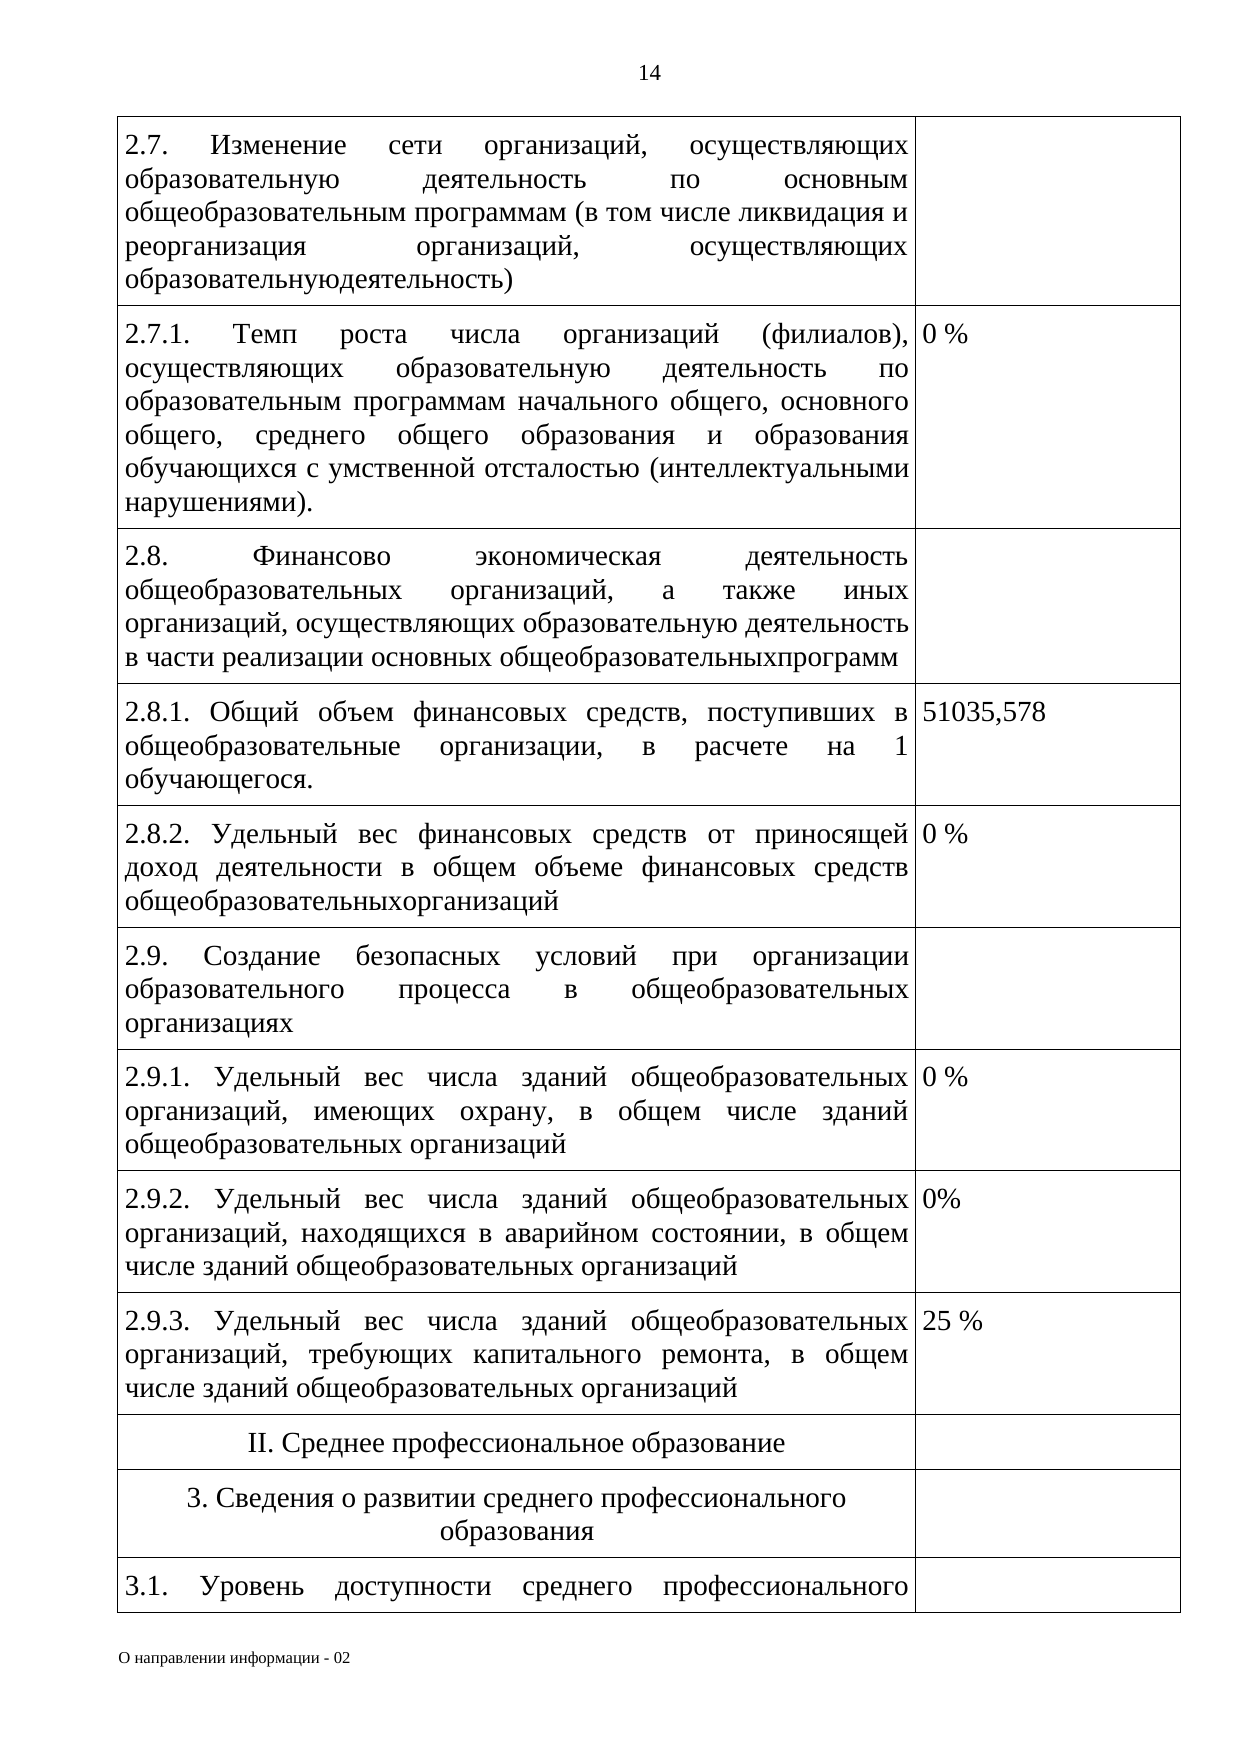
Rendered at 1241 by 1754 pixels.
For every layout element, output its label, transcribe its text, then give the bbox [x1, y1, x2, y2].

table_cell 2.9. Создание безопасных условий при организации образовательного процесса в общеобразовательных организациях [118, 928, 915, 1048]
table_cell 25 % [916, 1293, 1180, 1414]
table_cell 2.9.1. Удельный вес числа зданий общеобразовательных организаций, имеющих охрану, в общем числе зданий общеобразовательных организаций [118, 1050, 915, 1170]
table_cell 2.8.1. Общий объем финансовых средств, поступивших в общеобразовательные организации, в расчете на 1 обучающегося. [118, 684, 915, 805]
table_cell [916, 1558, 1180, 1612]
table_header [916, 117, 1180, 305]
table_cell 0 % [916, 306, 1180, 528]
table_cell 2.8. Финансово экономическая деятельность общеобразовательных организаций, а также иных организаций, осуществляющих образовательную деятельность в части реализации основных общеобразовательныхпрограмм [118, 529, 915, 683]
table_cell 0 % [916, 806, 1180, 927]
table_cell [916, 1470, 1180, 1557]
table_cell 2.9.3. Удельный вес числа зданий общеобразовательных организаций, требующих капитального ремонта, в общем числе зданий общеобразовательных организаций [118, 1293, 915, 1414]
table_cell 51035,578 [916, 684, 1180, 805]
table_cell [916, 529, 1180, 683]
table_cell II. Среднее профессиональное образование [118, 1415, 915, 1469]
table_cell 3. Сведения о развитии среднего профессионального образования [118, 1470, 915, 1557]
table_cell 2.9.2. Удельный вес числа зданий общеобразовательных организаций, находящихся в аварийном состоянии, в общем числе зданий общеобразовательных организаций [118, 1171, 915, 1292]
table_cell 3.1. Уровень доступности среднего профессионального [118, 1558, 915, 1612]
table_cell 0 % [916, 1050, 1180, 1170]
table_cell 2.8.2. Удельный вес финансовых средств от приносящей доход деятельности в общем объеме финансовых средств общеобразовательныхорганизаций [118, 806, 915, 927]
table_cell [916, 928, 1180, 1048]
table_cell 0% [916, 1171, 1180, 1292]
table_cell 2.7.1. Темп роста числа организаций (филиалов), осуществляющих образовательную деятельность по образовательным программам начального общего, основного общего, среднего общего образования и образования обучающихся с умственной отсталостью (интеллектуальными нарушениями). [118, 306, 915, 528]
table_header 2.7. Изменение сети организаций, осуществляющих образовательную деятельность по основным общеобразовательным программам (в том числе ликвидация и реорганизация организаций, осуществляющих образовательнуюдеятельность) [118, 117, 915, 305]
table_cell [916, 1415, 1180, 1469]
